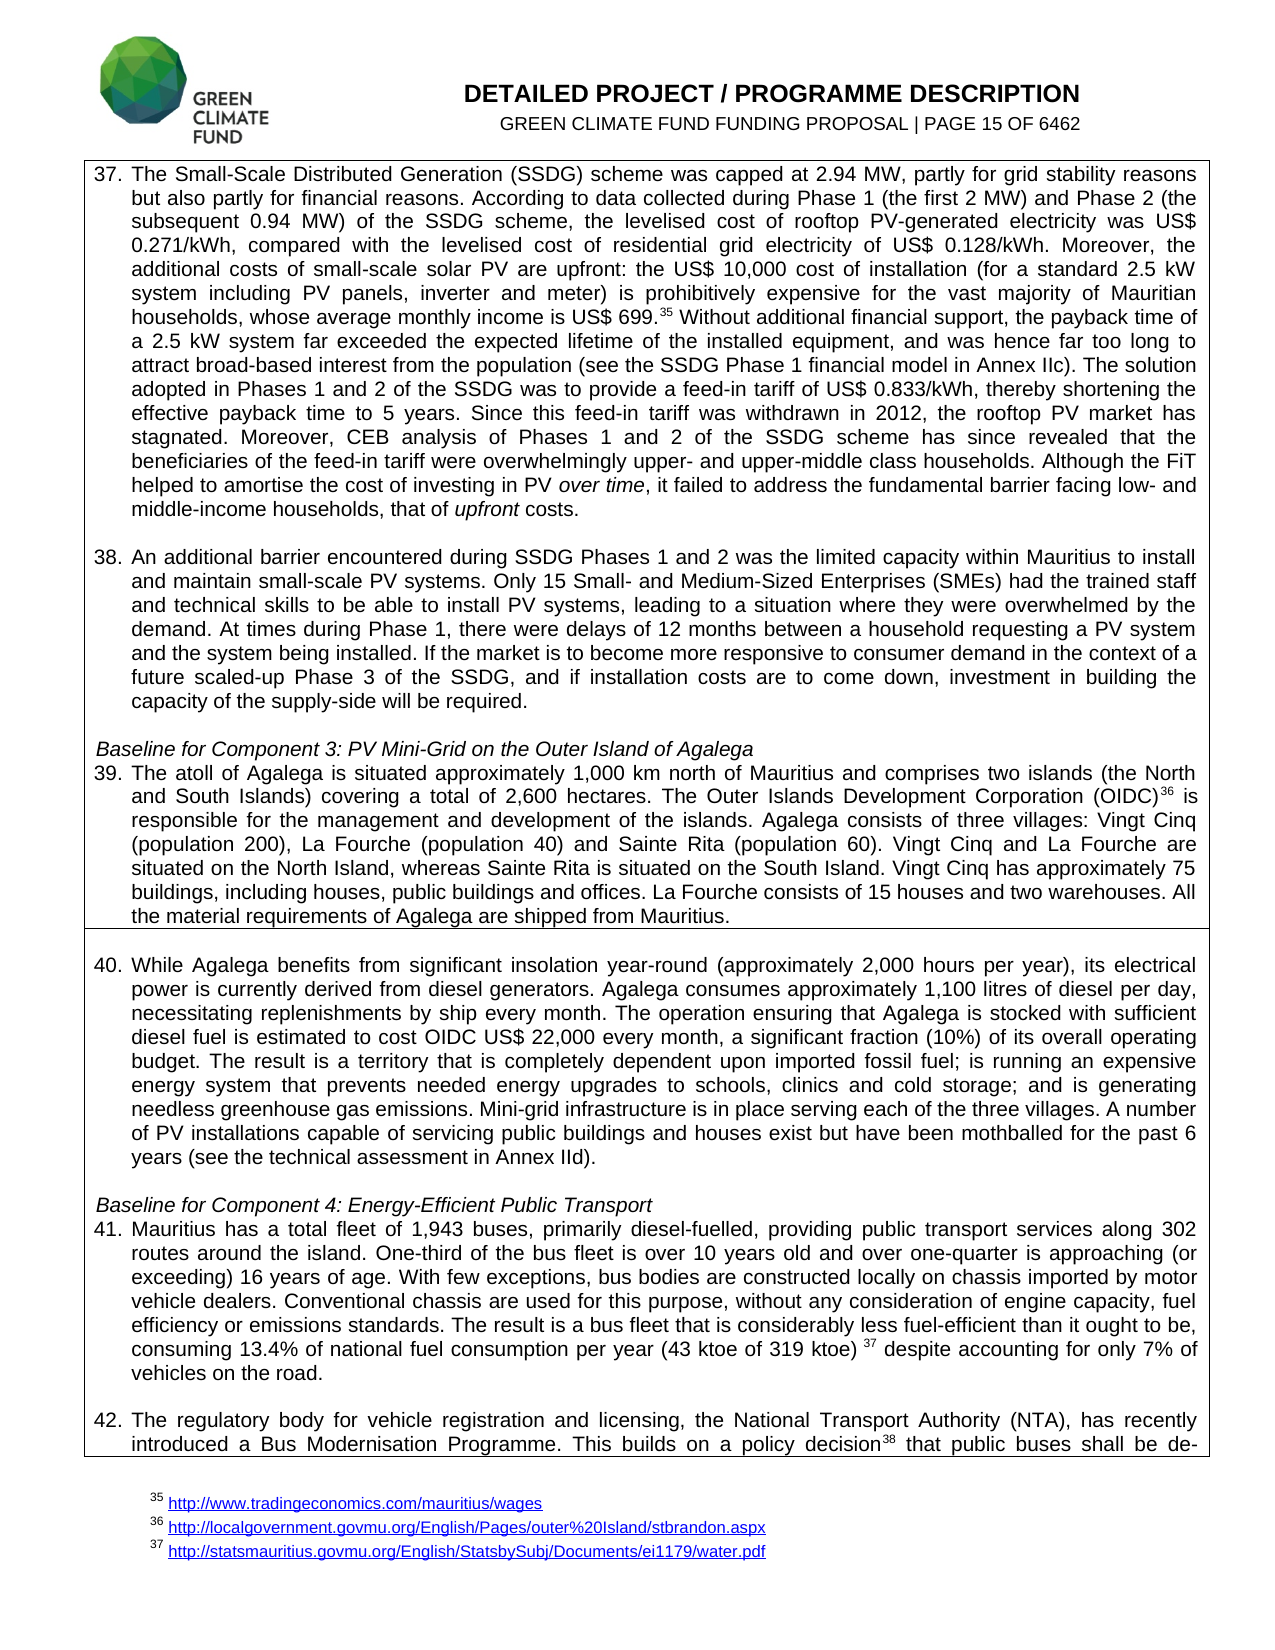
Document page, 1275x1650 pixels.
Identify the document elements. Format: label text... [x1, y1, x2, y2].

picture [95, 32, 275, 147]
